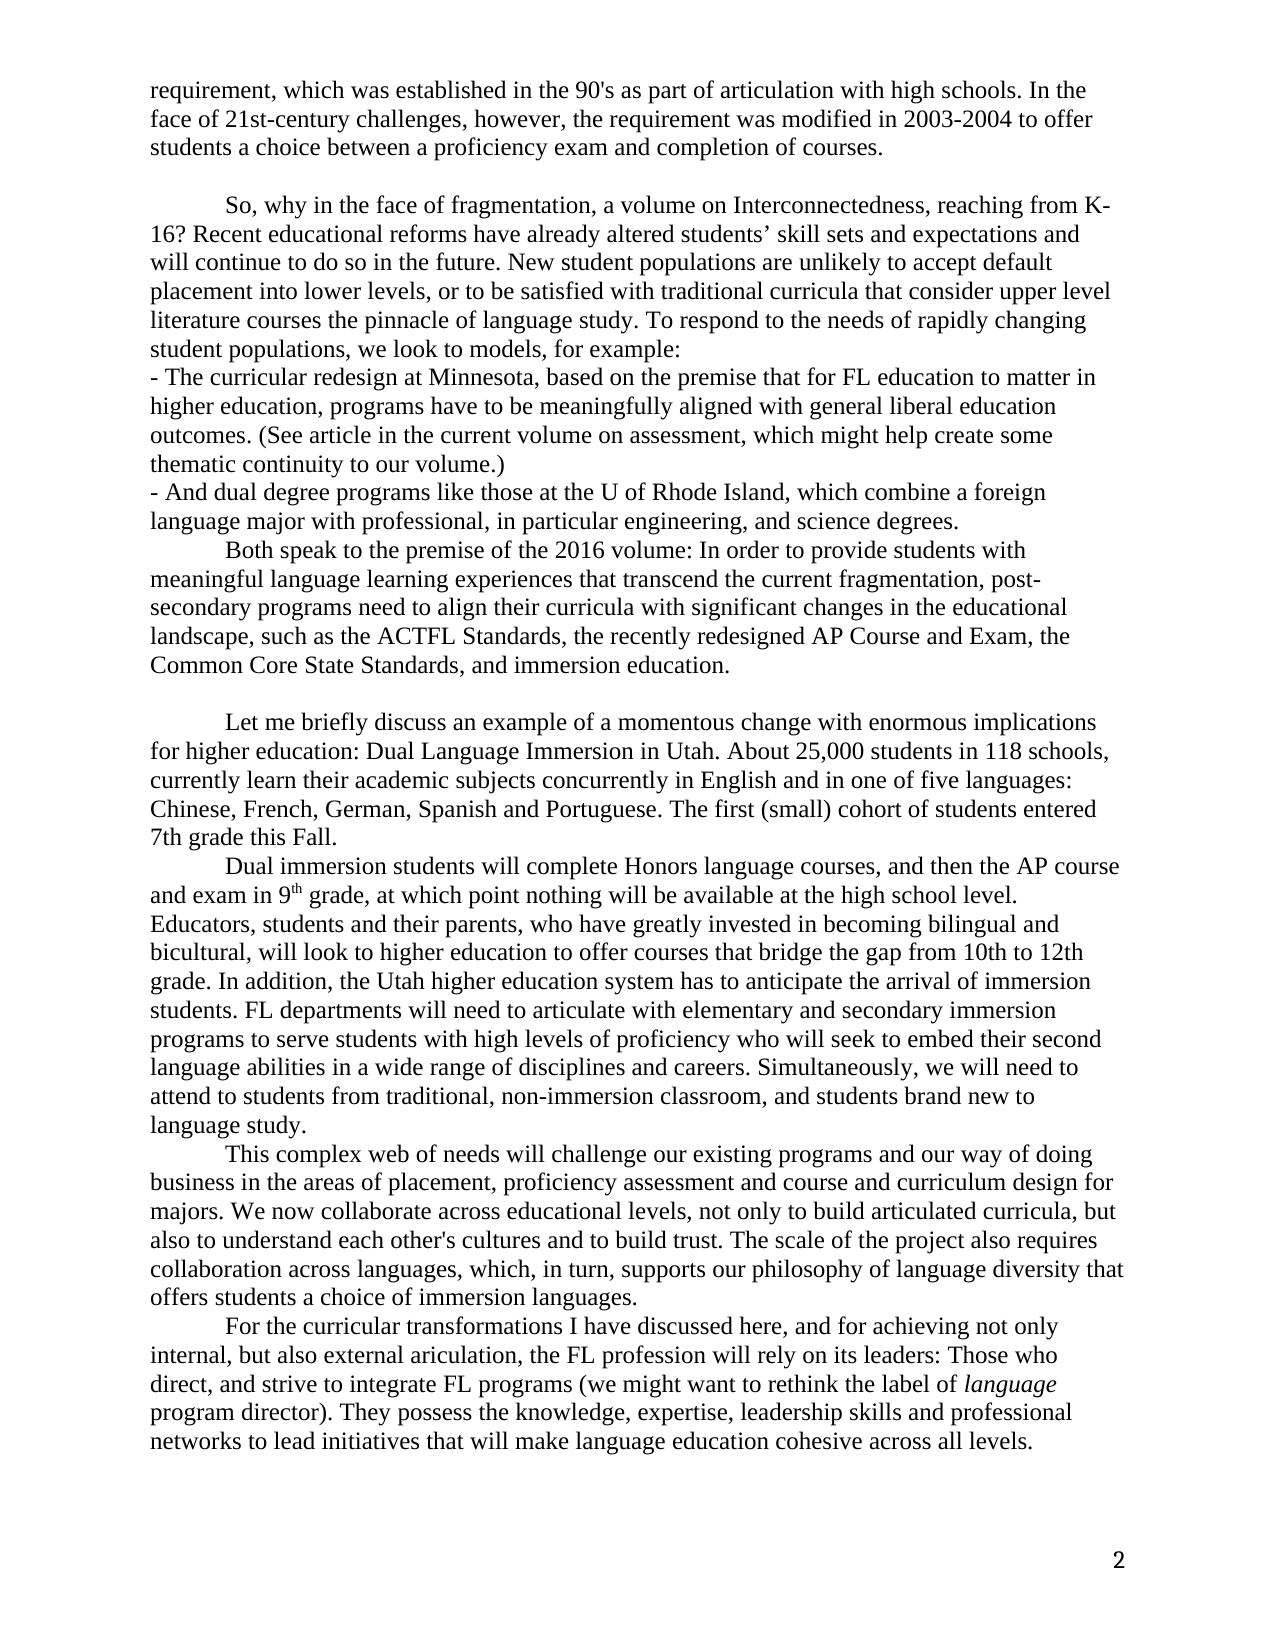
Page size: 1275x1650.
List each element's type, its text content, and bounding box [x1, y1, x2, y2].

text - The curricular redesign at Minnesota, based on the premise that for FL education to matter in higher education, programs have to be meaningfully aligned with general liberal education outcomes. (See article in the current volume on assessment, which might help create some thematic continuity to our volume.) [150, 362, 1125, 477]
text For the curricular transformations I have discussed here, and for achieving not only internal, but also external ariculation, the FL profession will rely on its leaders: Those who direct, and strive to integrate FL programs (we might want to rethink the label of language program director). They possess the knowledge, expertise, leadership skills and professional networks to lead initiatives that will make language education cohesive across all levels. [150, 1311, 1125, 1455]
text - And dual degree programs like those at the U of Rhode Island, which combine a foreign language major with professional, in particular engineering, and science degrees. [150, 477, 1125, 535]
text Let me briefly discuss an example of a momentous change with enormous implications for higher education: Dual Language Immersion in Utah. About 25,000 students in 118 schools, currently learn their academic subjects concurrently in English and in one of five languages: Chinese, French, German, Spanish and Portuguese. The first (small) cohort of students entered 7th grade this Fall. [150, 707, 1125, 851]
text So, why in the face of fragmentation, a volume on Interconnectedness, reaching from K-16? Recent educational reforms have already altered students’ skill sets and expectations and will continue to do so in the future. New student populations are unlikely to accept default placement into lower levels, or to be satisfied with traditional curricula that consider upper level literature courses the pinnacle of language study. To respond to the needs of rapidly changing student populations, we look to models, for example: [150, 190, 1125, 362]
text This complex web of needs will challenge our existing programs and our way of doing business in the areas of placement, proficiency assessment and course and curriculum design for majors. We now collaborate across educational levels, not only to build articulated curricula, but also to understand each other's cultures and to build trust. The scale of the project also requires collaboration across languages, which, in turn, supports our philosophy of language diversity that offers students a choice of immersion languages. [150, 1139, 1125, 1311]
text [150, 75, 1125, 161]
text Both speak to the premise of the 2016 volume: In order to provide students with meaningful language learning experiences that transcend the current fragmentation, post-secondary programs need to align their curricula with significant changes in the educational landscape, such as the ACTFL Standards, the recently redesigned AP Course and Exam, the Common Core State Standards, and immersion education. [150, 535, 1125, 679]
text Dual immersion students will complete Honors language courses, and then the AP course and exam in 9th grade, at which point nothing will be available at the high school level. Educators, students and their parents, who have greatly invested in becoming bilingual and bicultural, will look to higher education to offer courses that bridge the gap from 10th to 12th grade. In addition, the Utah higher education system has to anticipate the arrival of immersion students. FL departments will need to articulate with elementary and secondary immersion programs to serve students with high levels of proficiency who will seek to embed their second language abilities in a wide range of disciplines and careers. Simultaneously, we will need to attend to students from traditional, non-immersion classroom, and students brand new to language study. [150, 851, 1125, 1139]
